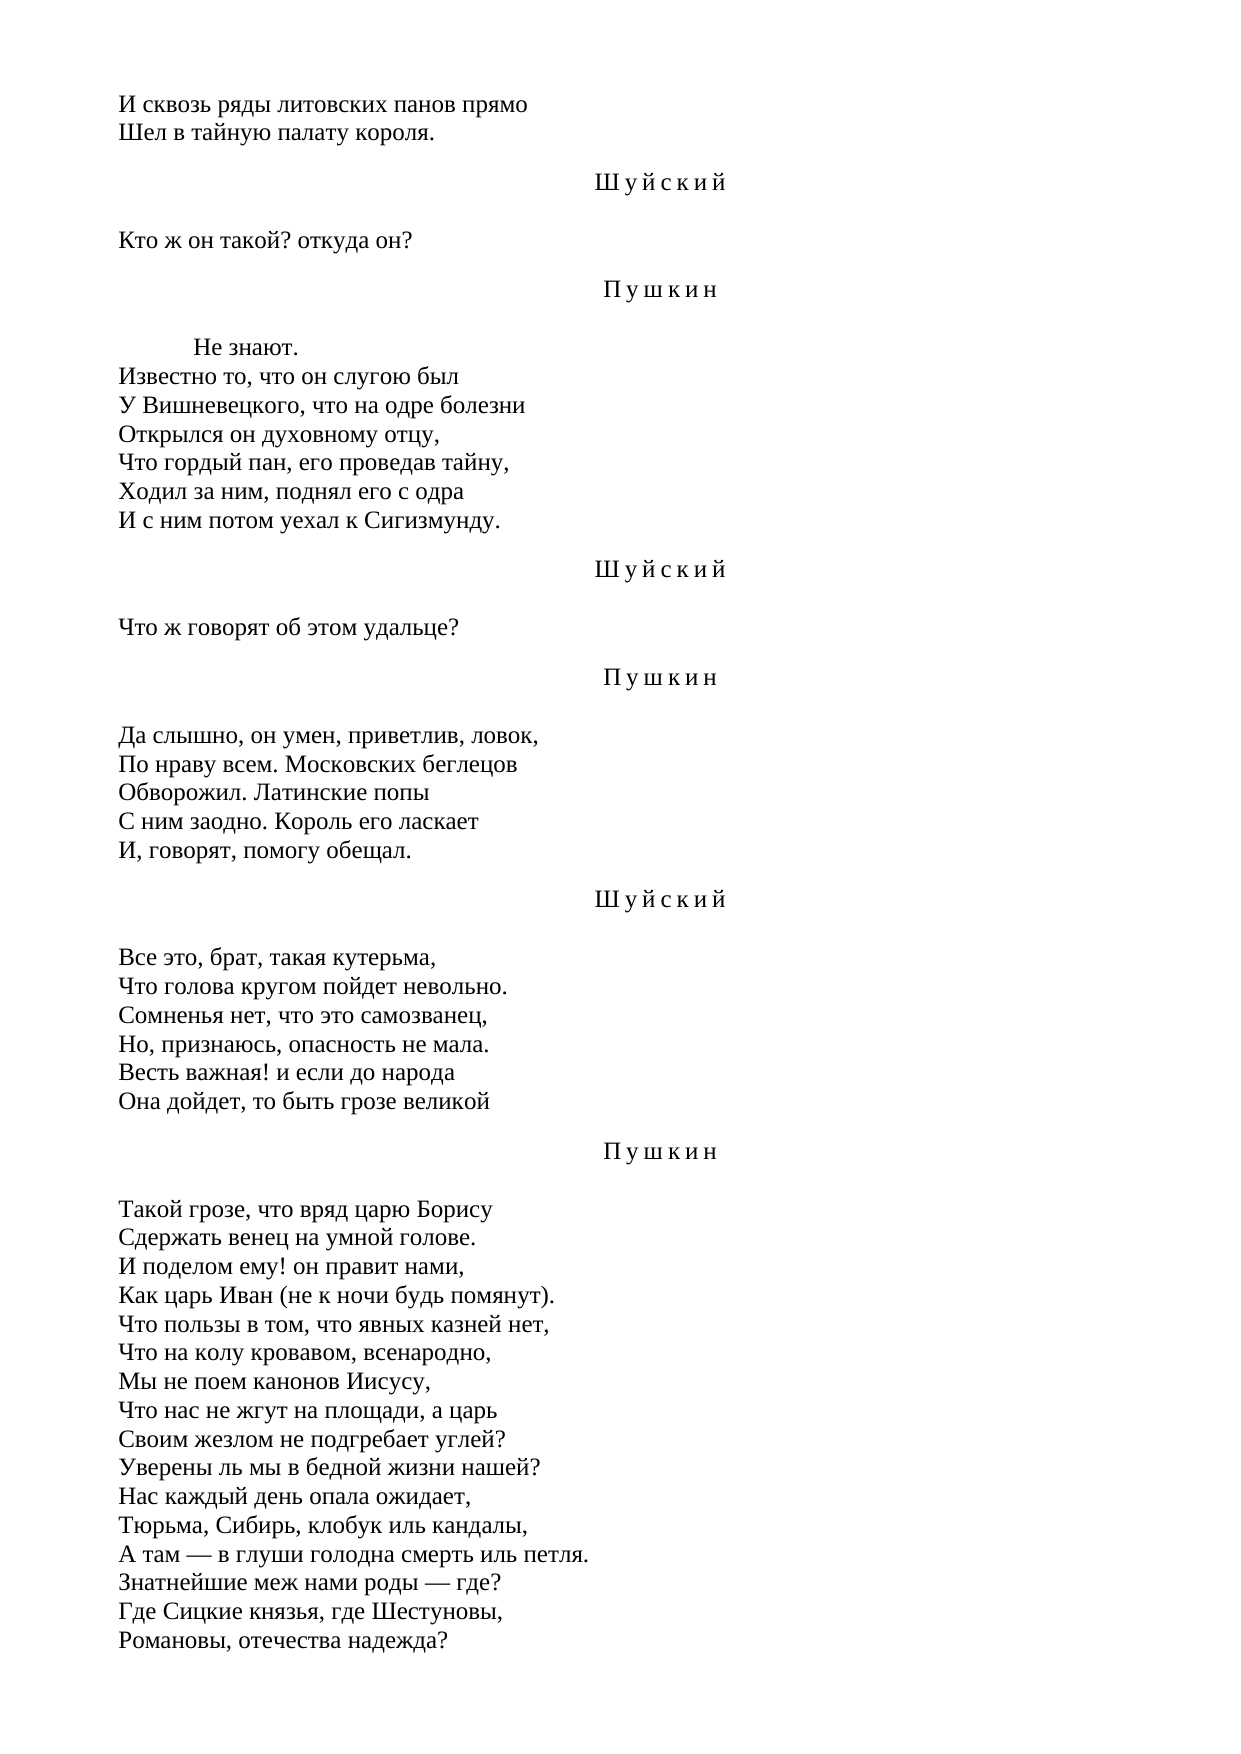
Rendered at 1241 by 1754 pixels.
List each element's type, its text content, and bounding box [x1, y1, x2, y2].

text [118, 1194, 1152, 1654]
text Пушкин [118, 274, 1152, 303]
text Да слышно, он умен, приветлив, ловок, По нраву всем. Московских беглецов Обворожил. Латинские попы С ним заодно. Король его ласкает И, говорят, помогу обещал. [118, 720, 1152, 864]
text Шуйский [118, 167, 1152, 196]
text Не знают. Известно то, что он слугою был У Вишневецкого, что на одре болезни Открылся он духовному отцу, Что гордый пан, его проведав тайну, Ходил за ним, поднял его с одра И с ним потом уехал к Сигизмунду. [118, 332, 1152, 534]
text Шуйский [118, 884, 1152, 913]
text Пушкин [118, 662, 1152, 691]
text Все это, брат, такая кутерьма, Что голова кругом пойдет невольно. Сомненья нет, что это самозванец, Но, признаюсь, опасность не мала. Весть важная! и если до народа Она дойдет, то быть грозе великой [118, 942, 1152, 1115]
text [118, 89, 1152, 146]
text Кто ж он такой? откуда он? [118, 225, 1152, 254]
text Пушкин [118, 1136, 1152, 1164]
text Шуйский [118, 554, 1152, 583]
text Что ж говорят об этом удальце? [118, 612, 1152, 641]
